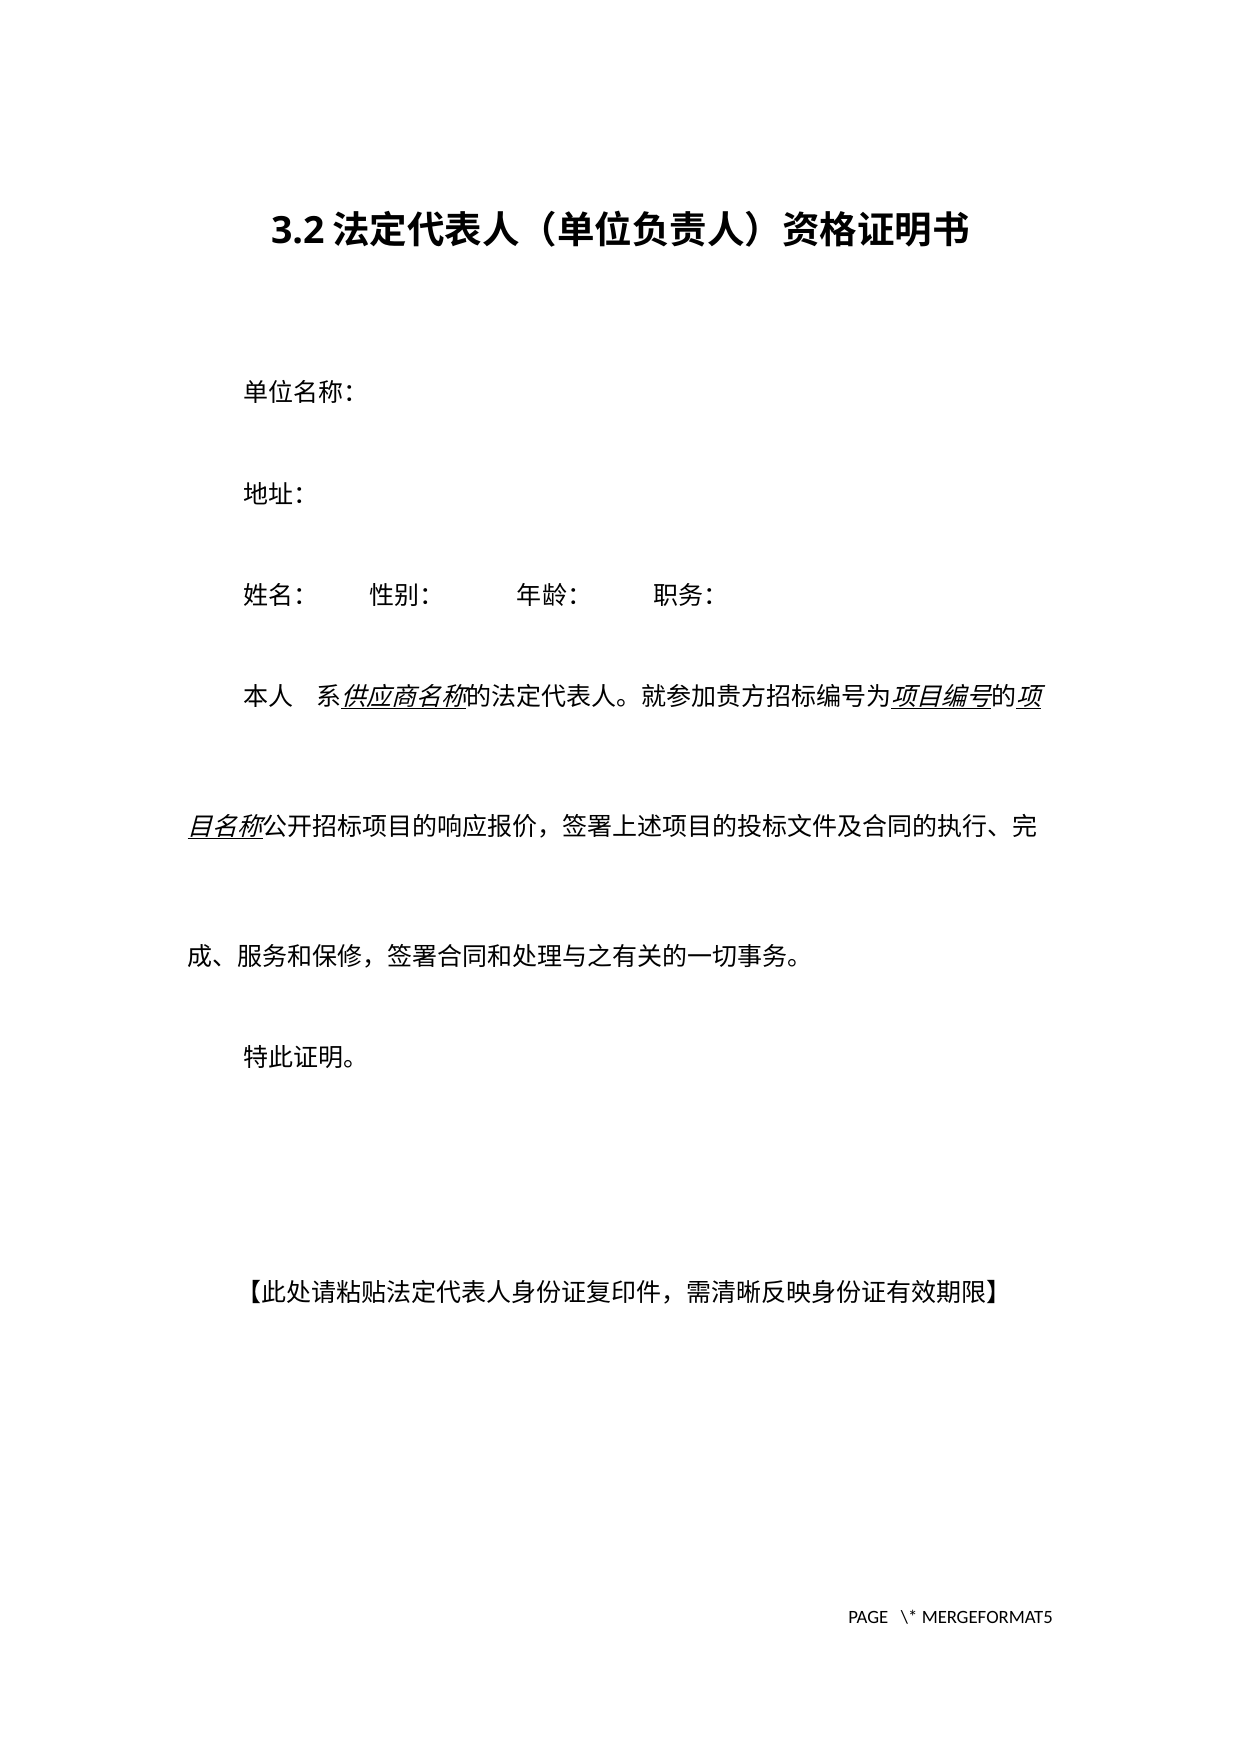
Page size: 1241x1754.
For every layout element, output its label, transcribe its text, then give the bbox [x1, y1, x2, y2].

text 单位名称： [187, 358, 1053, 423]
text 姓名： 性别： 年龄： 职务： [187, 561, 1053, 626]
text 【此处请粘贴法定代表人身份证复印件，需清晰反映身份证有效期限】 [131, 1258, 1053, 1323]
text 特此证明。 [187, 1023, 1053, 1088]
text 3.2法定代表人（单位负责人）资格证明书 [187, 194, 1053, 259]
text 本人 系供应商名称的法定代表人。就参加贵方招标编号为项目编号的项目名称公开招标项目的响应报价，签署上述项目的投标文件及合同的执行、完成、服务和保修，签署合同和处理与之有关的一切事务。 [187, 662, 1053, 987]
text 地址： [187, 460, 1053, 525]
